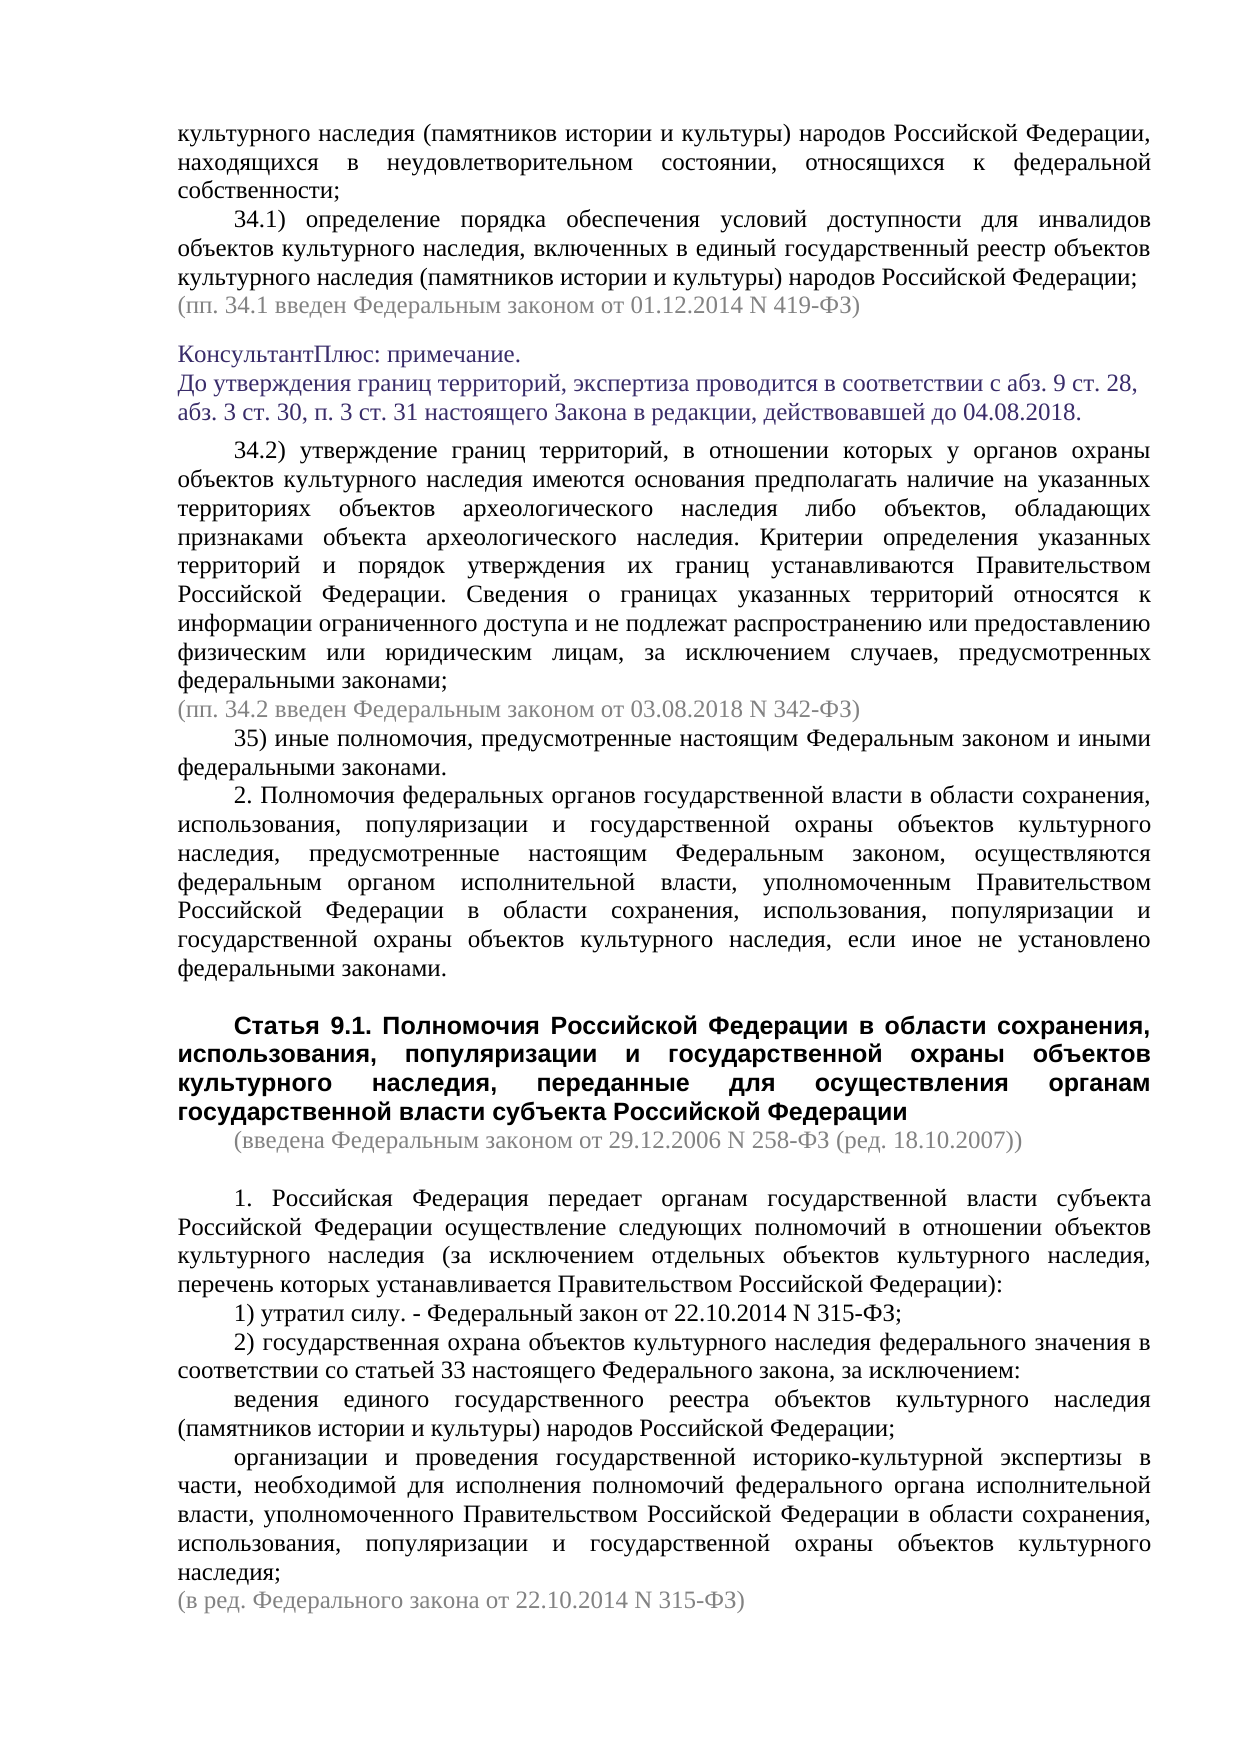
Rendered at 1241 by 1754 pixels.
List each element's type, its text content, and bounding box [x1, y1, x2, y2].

text 1) утратил силу. - Федеральный закон от 22.10.2014 N 315-ФЗ; [177, 1298, 1152, 1327]
text Статья 9.1. Полномочия Российской Федерации в области сохранения, использования, популяризации и государственной охраны объектов культурного наследия, переданные для осуществления органам государственной власти субъекта Российской Федерации [177, 1011, 1152, 1126]
text (пп. 34.2 введен Федеральным законом от 03.08.2018 N 342-ФЗ) [177, 694, 1152, 723]
text (в ред. Федерального закона от 22.10.2014 N 315-ФЗ) [177, 1586, 1152, 1614]
text организации и проведения государственной историко-культурной экспертизы в части, необходимой для исполнения полномочий федерального органа исполнительной власти, уполномоченного Правительством Российской Федерации в области сохранения, использования, популяризации и государственной охраны объектов культурного наследия; [177, 1442, 1152, 1586]
text 1. Российская Федерация передает органам государственной власти субъекта Российской Федерации осуществление следующих полномочий в отношении объектов культурного наследия (за исключением отдельных объектов культурного наследия, перечень которых устанавливается Правительством Российской Федерации): [177, 1183, 1152, 1298]
text 2) государственная охрана объектов культурного наследия федерального значения в соответствии со статьей 33 настоящего Федерального закона, за исключением: [177, 1327, 1152, 1384]
text 34.1) определение порядка обеспечения условий доступности для инвалидов объектов культурного наследия, включенных в единый государственный реестр объектов культурного наследия (памятников истории и культуры) народов Российской Федерации; [177, 204, 1152, 291]
text (введена Федеральным законом от 29.12.2006 N 258-ФЗ (ред. 18.10.2007)) [177, 1126, 1152, 1154]
text 34.2) утверждение границ территорий, в отношении которых у органов охраны объектов культурного наследия имеются основания предполагать наличие на указанных территориях объектов археологического наследия либо объектов, обладающих признаками объекта археологического наследия. Критерии определения указанных территорий и порядок утверждения их границ устанавливаются Правительством Российской Федерации. Сведения о границах указанных территорий относятся к информации ограниченного доступа и не подлежат распространению или предоставлению физическим или юридическим лицам, за исключением случаев, предусмотренных федеральными законами; [177, 436, 1152, 694]
text До утверждения границ территорий, экспертиза проводится в соответствии с абз. 9 ст. 28, абз. 3 ст. 30, п. 3 ст. 31 настоящего Закона в редакции, действовавшей до 04.08.2018. [177, 368, 1152, 426]
text КонсультантПлюс: примечание. [177, 339, 1152, 368]
text ведения единого государственного реестра объектов культурного наследия (памятников истории и культуры) народов Российской Федерации; [177, 1384, 1152, 1442]
text 2. Полномочия федеральных органов государственной власти в области сохранения, использования, популяризации и государственной охраны объектов культурного наследия, предусмотренные настоящим Федеральным законом, осуществляются федеральным органом исполнительной власти, уполномоченным Правительством Российской Федерации в области сохранения, использования, популяризации и государственной охраны объектов культурного наследия, если иное не установлено федеральными законами. [177, 781, 1152, 982]
text (пп. 34.1 введен Федеральным законом от 01.12.2014 N 419-ФЗ) [177, 291, 1152, 319]
text 35) иные полномочия, предусмотренные настоящим Федеральным законом и иными федеральными законами. [177, 723, 1152, 781]
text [177, 118, 1152, 204]
